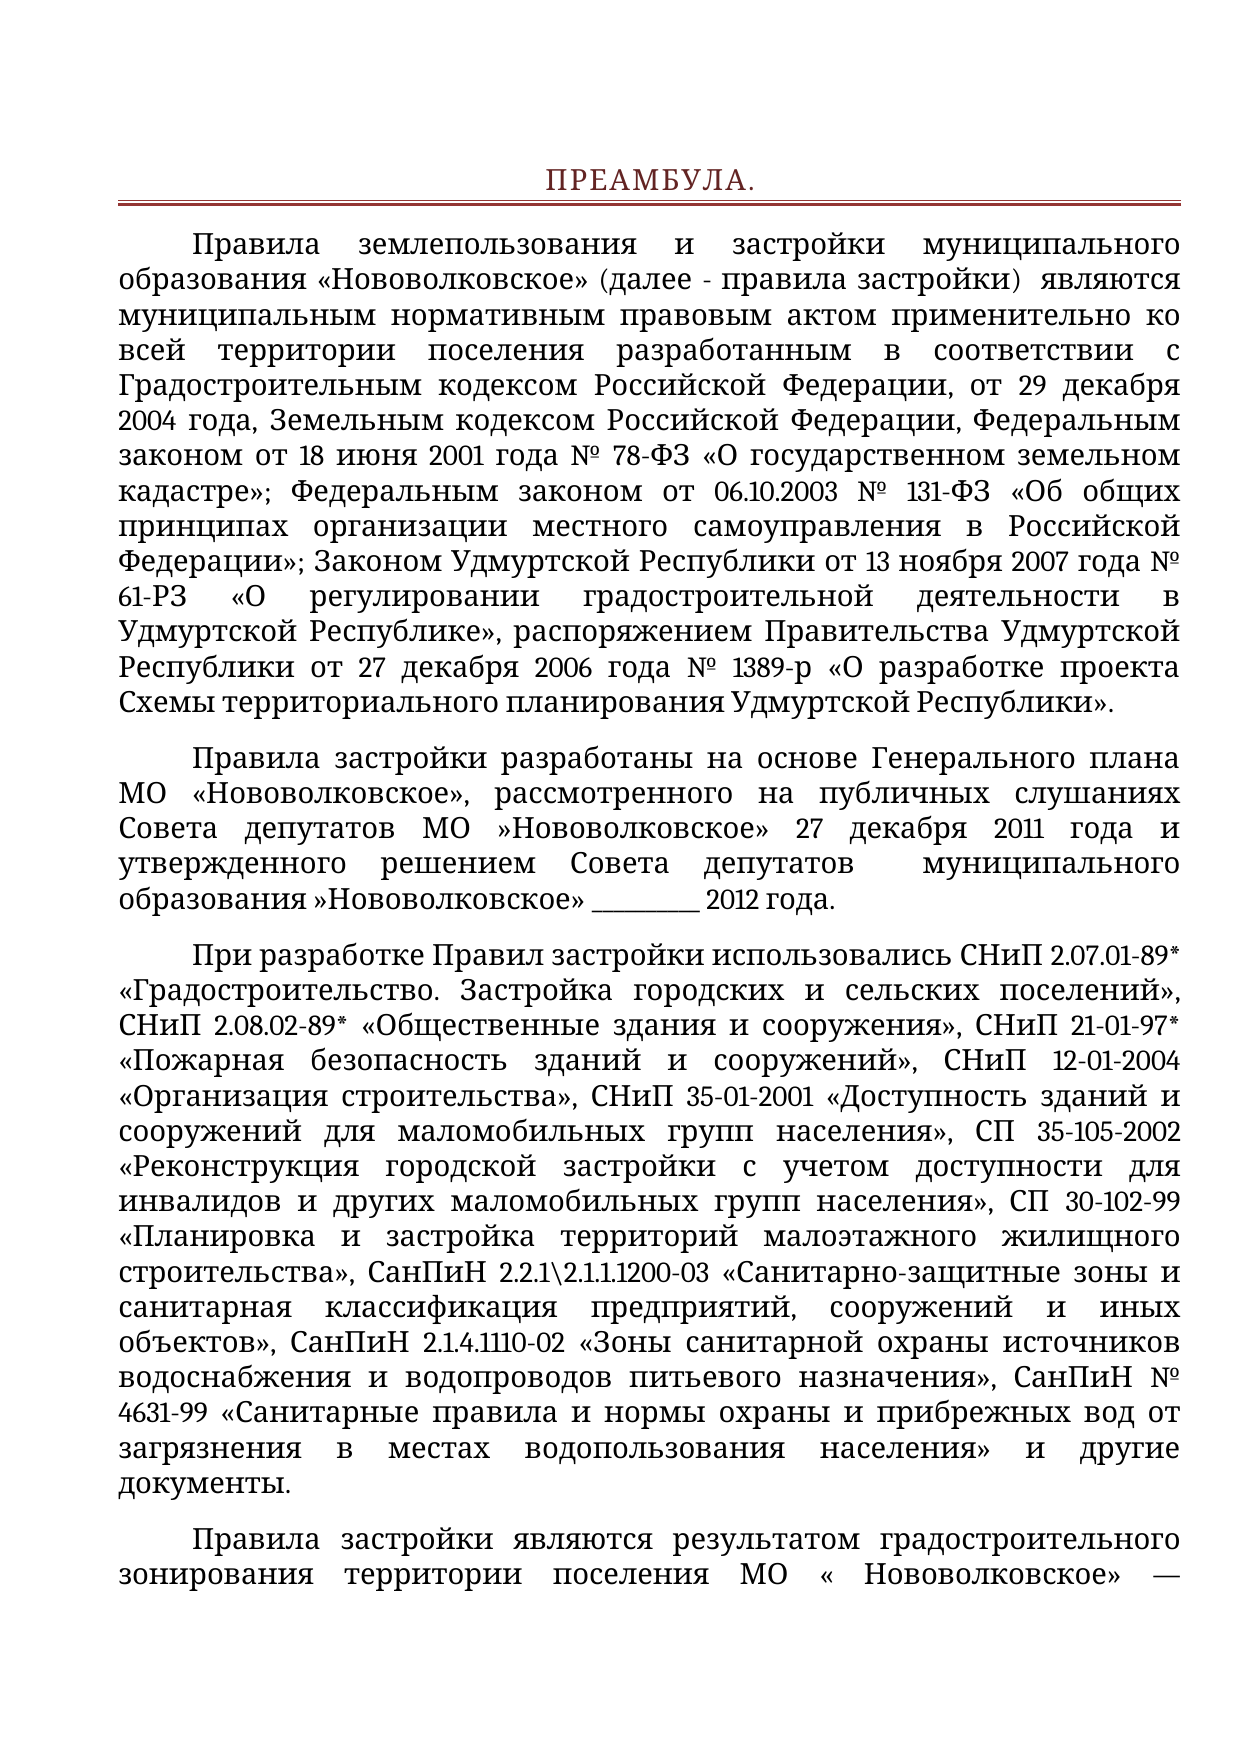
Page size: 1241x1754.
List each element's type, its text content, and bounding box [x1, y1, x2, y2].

text Правила застройки разработаны на основе Генерального плана МО «Нововолковское», рассмотренного на публичных слушаниях Совета депутатов МО »Нововолковское» 27 декабря 2011 года и утвержденного решением Совета депутатов муниципального образования »Нововолковское» __________ 2012 года. [118, 742, 1181, 916]
text Правила землепользования и застройки муниципального образования «Нововолковское» (далее - правила застройки) являются муниципальным нормативным правовым актом применительно ко всей территории поселения разработанным в соответствии с Градостроительным кодексом Российской Федерации, от 29 декабря 2004 года, Земельным кодексом Российской Федерации, Федеральным законом от 18 июня 2001 года № 78-ФЗ «О государственном земельном кадастре»; Федеральным законом от 06.10.2003 № 131-ФЗ «Об общих принципах организации местного самоуправления в Российской Федерации»; Законом Удмуртской Республики от 13 ноября 2007 года № 61-РЗ «О регулировании градостроительной деятельности в Удмуртской Республике», распоряжением Правительства Удмуртской Республики от 27 декабря 2006 года № 1389-р «О разработке проекта Схемы территориального планирования Удмуртской Республики». [118, 228, 1181, 719]
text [118, 1523, 1181, 1592]
text При разработке Правил застройки использовались СНиП 2.07.01-89* «Градостроительство. Застройка городских и сельских поселений», СНиП 2.08.02-89* «Общественные здания и сооружения», СНиП 21-01-97* «Пожарная безопасность зданий и сооружений», СНиП 12-01-2004 «Организация строительства», СНиП 35-01-2001 «Доступность зданий и сооружений для маломобильных групп населения», СП 35-105-2002 «Реконструкция городской застройки с учетом доступности для инвалидов и других маломобильных групп населения», СП 30-102-99 «Планировка и застройка территорий малоэтажного жилищного строительства», СанПиН 2.2.1\2.1.1.1200-03 «Санитарно-защитные зоны и санитарная классификация предприятий, сооружений и иных объектов», СанПиН 2.1.4.1110-02 «Зоны санитарной охраны источников водоснабжения и водопроводов питьевого назначения», СанПиН № 4631-99 «Санитарные правила и нормы охраны и прибрежных вод от загрязнения в местах водопользования населения» и другие документы. [118, 939, 1181, 1501]
subtitle Преамбула. [118, 164, 1181, 200]
